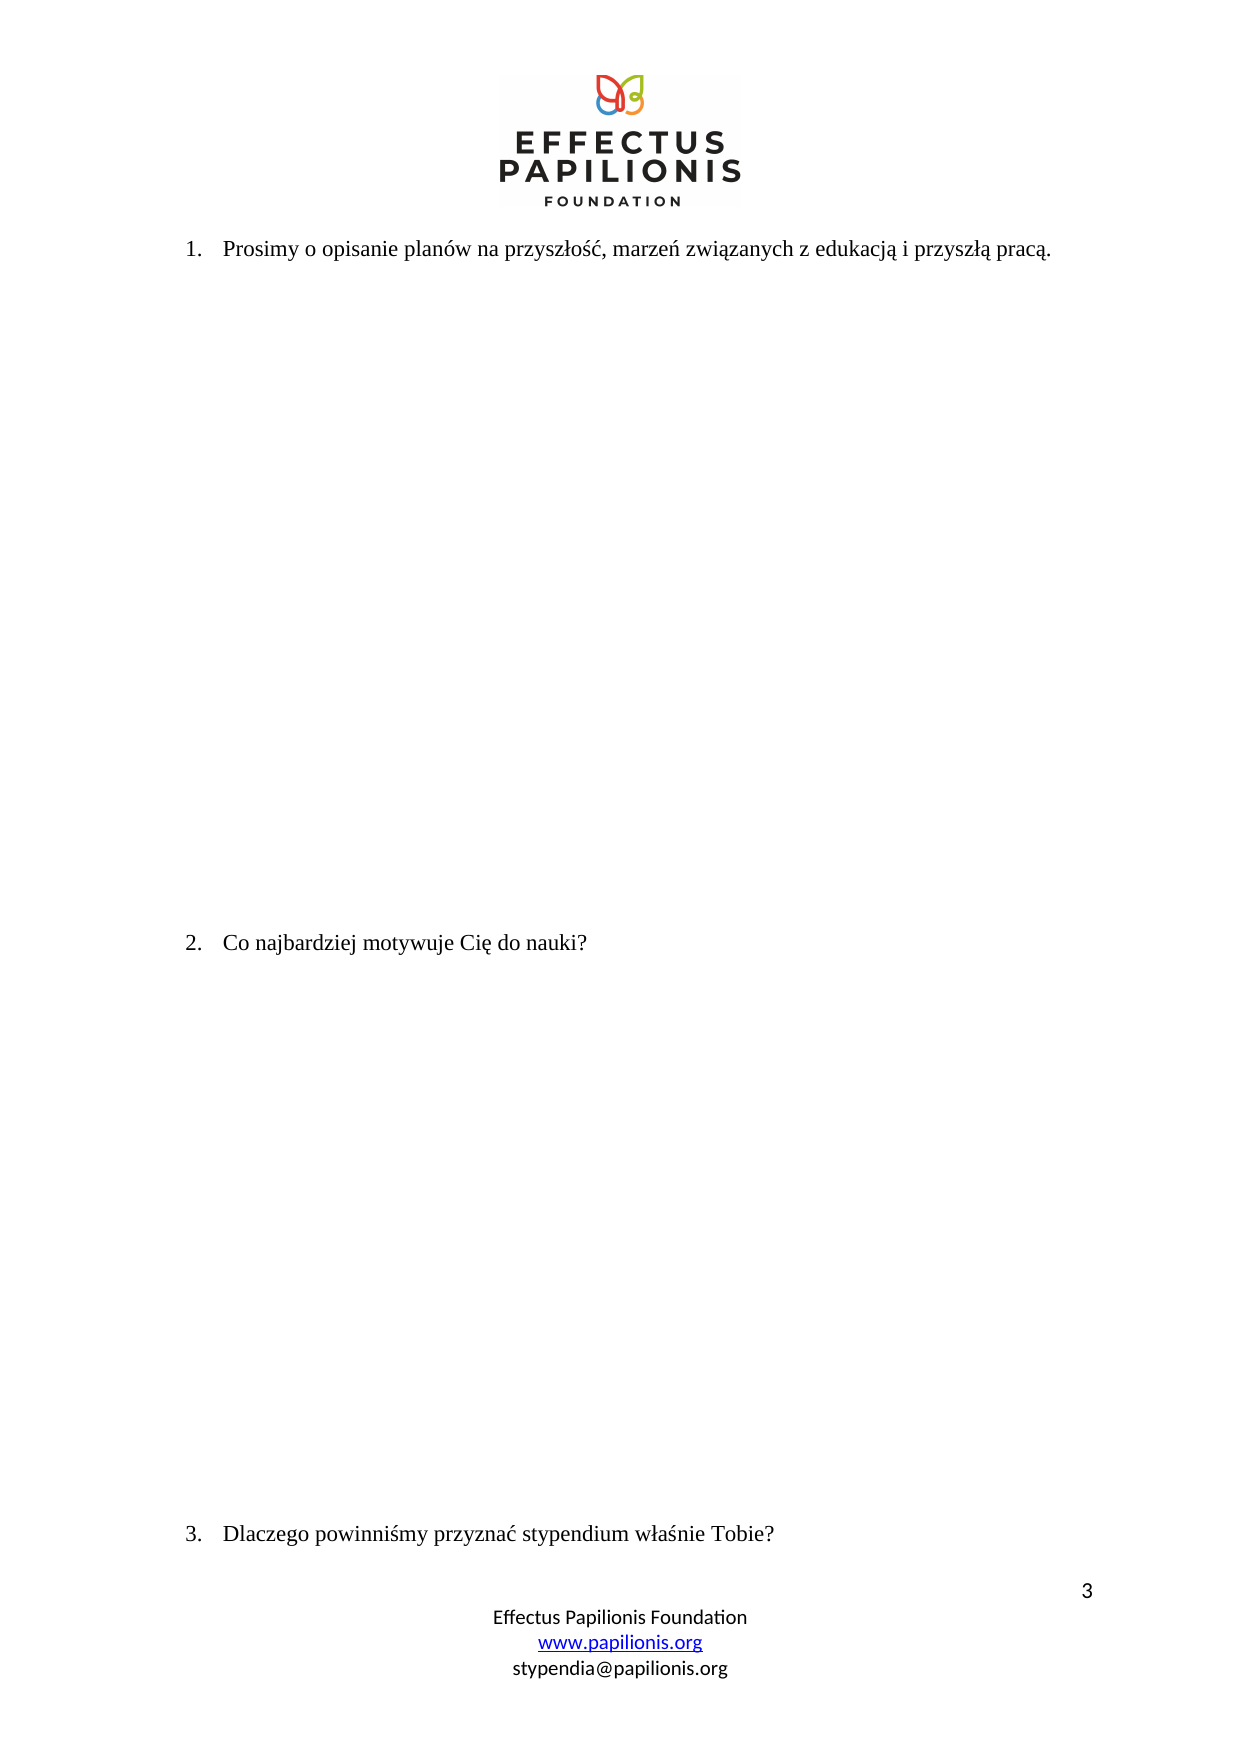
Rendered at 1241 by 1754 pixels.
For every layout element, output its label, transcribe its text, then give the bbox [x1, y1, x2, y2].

list Dlaczego powinniśmy przyznać stypendium właśnie Tobie? [185, 1520, 1093, 1547]
picture [499, 75, 741, 207]
list Co najbardziej motywuje Cię do nauki? [185, 929, 1093, 955]
list Prosimy o opisanie planów na przyszłość, marzeń związanych z edukacją i przyszłą pracą. [185, 235, 1093, 261]
